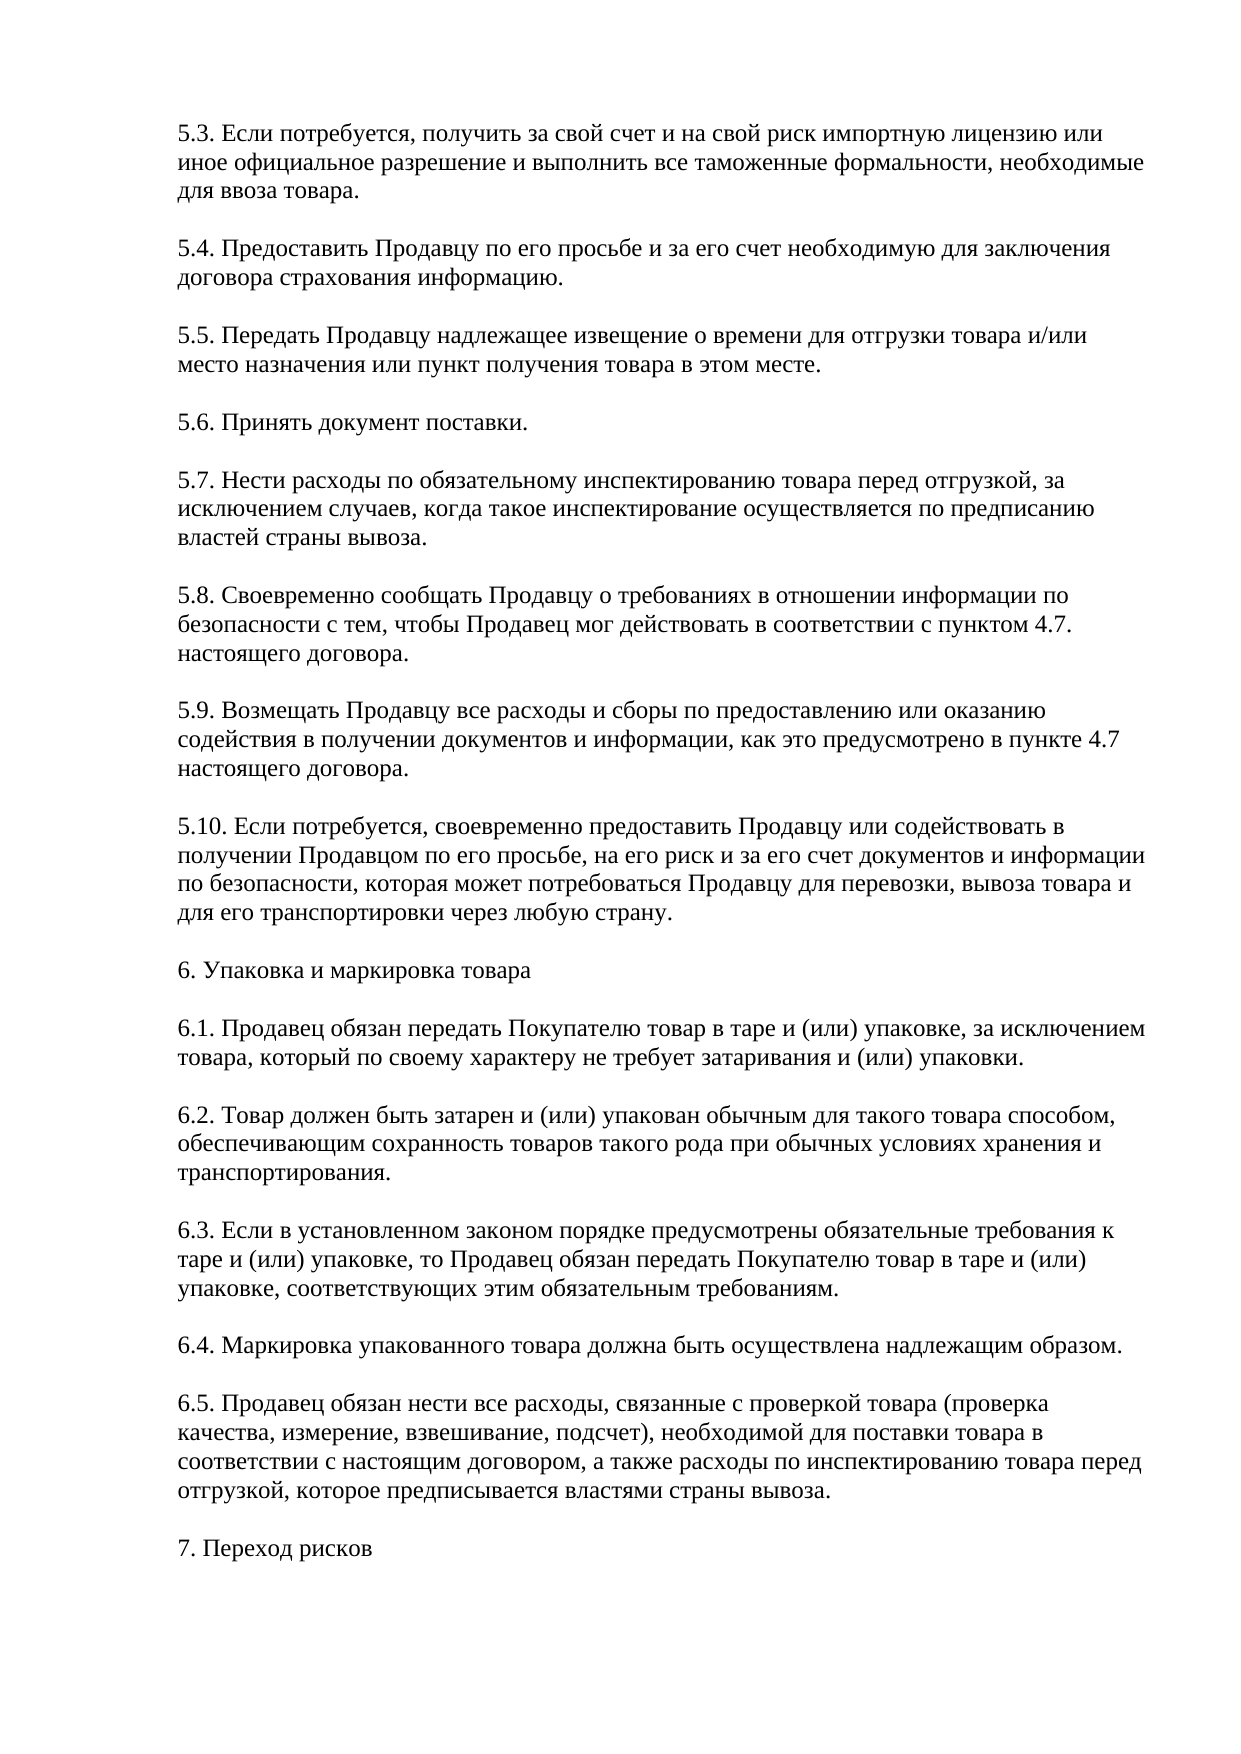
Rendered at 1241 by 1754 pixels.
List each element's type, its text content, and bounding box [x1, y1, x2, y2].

text 6. Упаковка и маркировка товара [177, 955, 1152, 984]
text 5.6. Принять документ поставки. [177, 407, 1152, 436]
text 5.9. Возмещать Продавцу все расходы и сборы по предоставлению или оказанию содействия в получении документов и информации, как это предусмотрено в пункте 4.7 настоящего договора. [177, 696, 1152, 782]
text 6.1. Продавец обязан передать Покупателю товар в таре и (или) упаковке, за исключением товара, который по своему характеру не требует затаривания и (или) упаковки. [177, 1013, 1152, 1071]
text 5.7. Нести расходы по обязательному инспектированию товара перед отгрузкой, за исключением случаев, когда такое инспектирование осуществляется по предписанию властей страны вывоза. [177, 465, 1152, 551]
text 6.3. Если в установленном законом порядке предусмотрены обязательные требования к таре и (или) упаковке, то Продавец обязан передать Покупателю товар в таре и (или) упаковке, соответствующих этим обязательным требованиям. [177, 1215, 1152, 1301]
text 5.3. Если потребуется, получить за свой счет и на свой риск импортную лицензию или иное официальное разрешение и выполнить все таможенные формальности, необходимые для ввоза товара. [177, 118, 1152, 204]
text 5.5. Передать Продавцу надлежащее извещение о времени для отгрузки товара и/или место назначения или пункт получения товара в этом месте. [177, 320, 1152, 378]
text 6.5. Продавец обязан нести все расходы, связанные с проверкой товара (проверка качества, измерение, взвешивание, подсчет), необходимой для поставки товара в соответствии с настоящим договором, а также расходы по инспектированию товара перед отгрузкой, которое предписывается властями страны вывоза. [177, 1388, 1152, 1503]
text 5.8. Своевременно сообщать Продавцу о требованиях в отношении информации по безопасности с тем, чтобы Продавец мог действовать в соответствии с пунктом 4.7. настоящего договора. [177, 580, 1152, 666]
text 6.4. Маркировка упакованного товара должна быть осуществлена надлежащим образом. [177, 1331, 1152, 1359]
text 7. Переход рисков [177, 1533, 1152, 1561]
text 5.4. Предоставить Продавцу по его просьбе и за его счет необходимую для заключения договора страхования информацию. [177, 233, 1152, 291]
text 5.10. Если потребуется, своевременно предоставить Продавцу или содействовать в получении Продавцом по его просьбе, на его риск и за его счет документов и информации по безопасности, которая может потребоваться Продавцу для перевозки, вывоза товара и для его транспортировки через любую страну. [177, 811, 1152, 926]
text 6.2. Товар должен быть затарен и (или) упакован обычным для такого товара способом, обеспечивающим сохранность товаров такого рода при обычных условиях хранения и транспортирования. [177, 1100, 1152, 1186]
